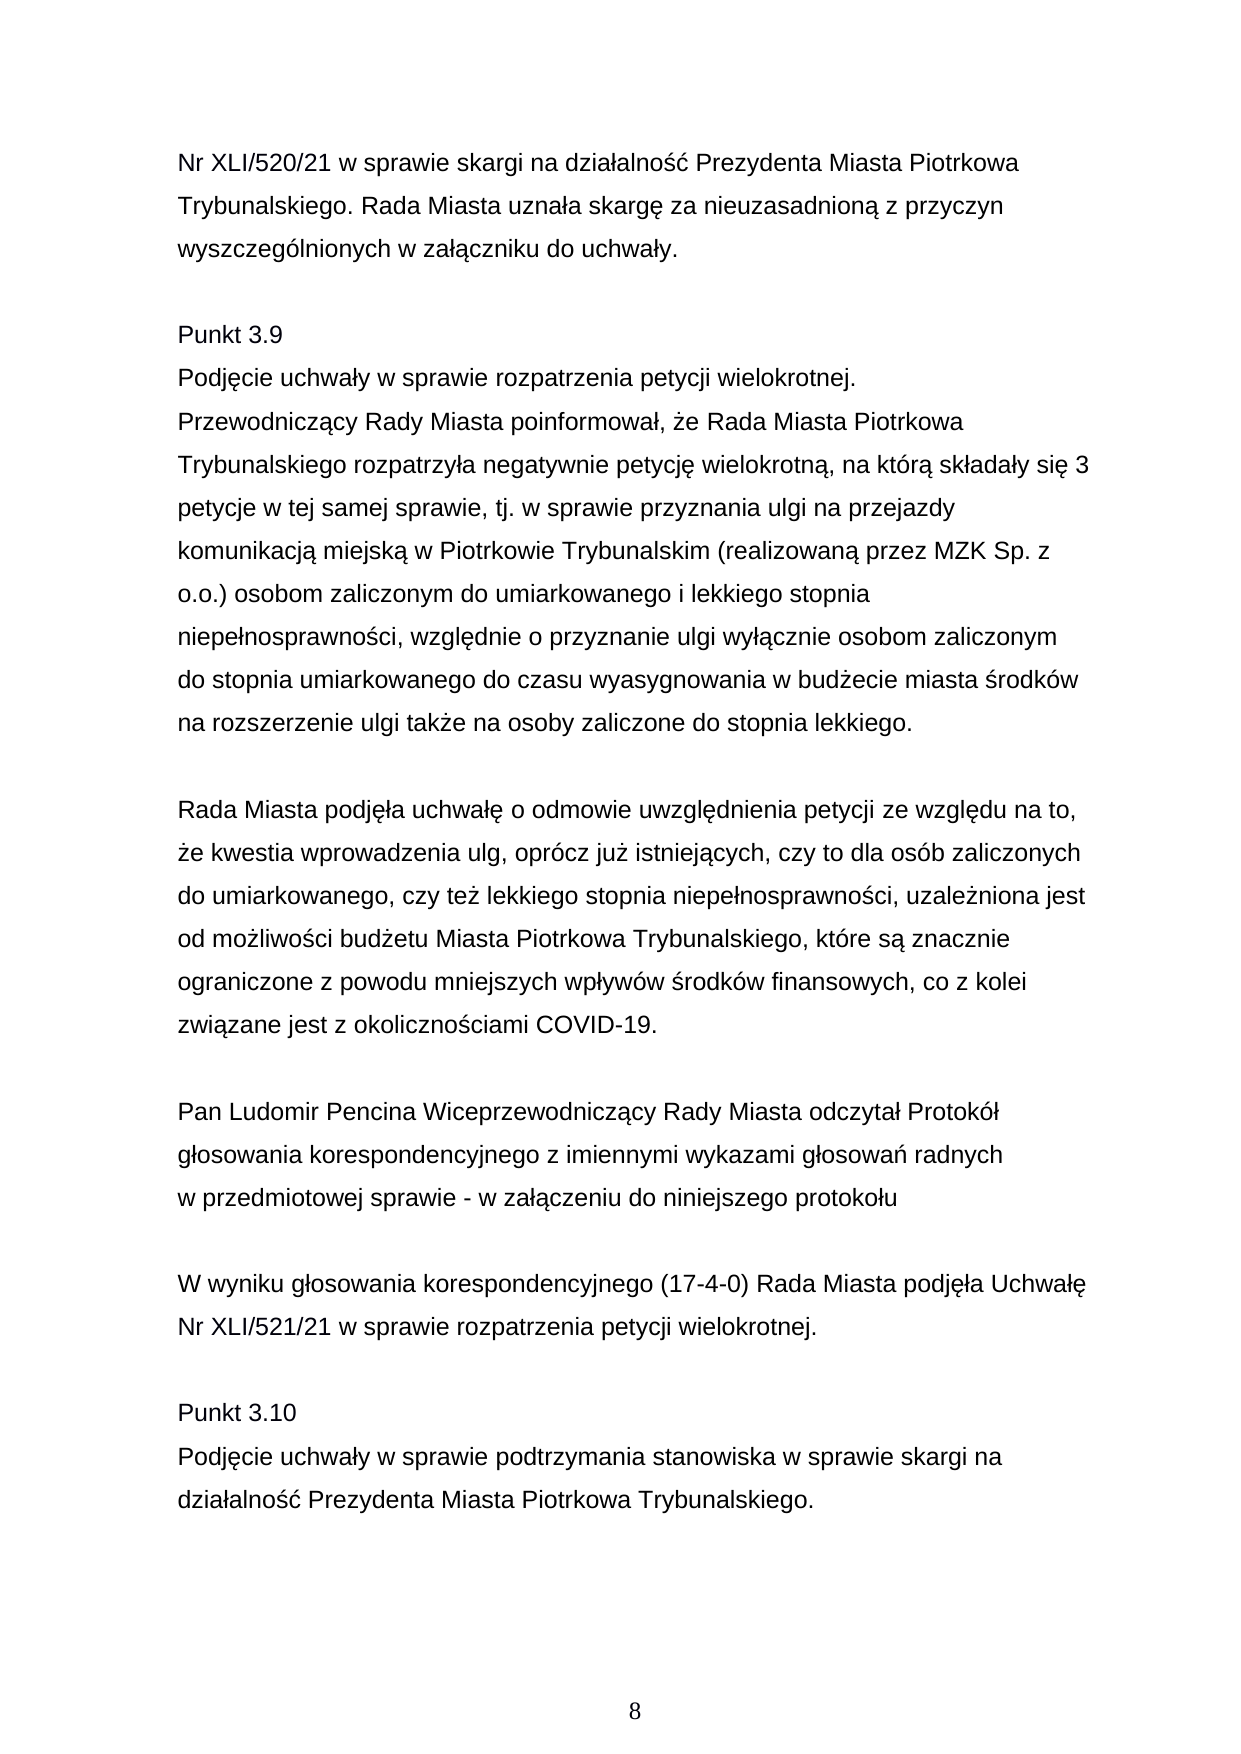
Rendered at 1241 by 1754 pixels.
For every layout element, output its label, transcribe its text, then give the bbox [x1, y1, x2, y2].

text Nr XLI/521/21 w sprawie rozpatrzenia petycji wielokrotnej. [177, 1312, 1092, 1341]
text W wyniku głosowania korespondencyjnego (17-4-0) Rada Miasta podjęła Uchwałę [177, 1269, 1092, 1298]
text Punkt 3.10 [177, 1398, 1092, 1427]
text Nr XLI/520/21 w sprawie skargi na działalność Prezydenta Miasta Piotrkowa Trybunalskiego. Rada Miasta uznała skargę za nieuzasadnioną z przyczyn wyszczególnionych w załączniku do uchwały. [177, 148, 1092, 263]
text Punkt 3.9 [177, 320, 1092, 349]
text Podjęcie uchwały w sprawie rozpatrzenia petycji wielokrotnej. [177, 363, 1092, 392]
text Podjęcie uchwały w sprawie podtrzymania stanowiska w sprawie skargi na działalność Prezydenta Miasta Piotrkowa Trybunalskiego. [177, 1441, 1092, 1513]
text Przewodniczący Rady Miasta poinformował, że Rada Miasta Piotrkowa Trybunalskiego rozpatrzyła negatywnie petycję wielokrotną, na którą składały się 3 petycje w tej samej sprawie, tj. w sprawie przyznania ulgi na przejazdy komunikacją miejską w Piotrkowie Trybunalskim (realizowaną przez MZK Sp. z o.o.) osobom zaliczonym do umiarkowanego i lekkiego stopnia niepełnosprawności, względnie o przyznanie ulgi wyłącznie osobom zaliczonym do stopnia umiarkowanego do czasu wyasygnowania w budżecie miasta środków na rozszerzenie ulgi także na osoby zaliczone do stopnia lekkiego. [177, 406, 1092, 737]
text Pan Ludomir Pencina Wiceprzewodniczący Rady Miasta odczytał Protokół głosowania korespondencyjnego z imiennymi wykazami głosowań radnych w przedmiotowej sprawie - w załączeniu do niniejszego protokołu [177, 1096, 1092, 1211]
text Rada Miasta podjęła uchwałę o odmowie uwzględnienia petycji ze względu na to, że kwestia wprowadzenia ulg, oprócz już istniejących, czy to dla osób zaliczonych do umiarkowanego, czy też lekkiego stopnia niepełnosprawności, uzależniona jest od możliwości budżetu Miasta Piotrkowa Trybunalskiego, które są znacznie ograniczone z powodu mniejszych wpływów środków finansowych, co z kolei związane jest z okolicznościami COVID-19. [177, 794, 1092, 1039]
